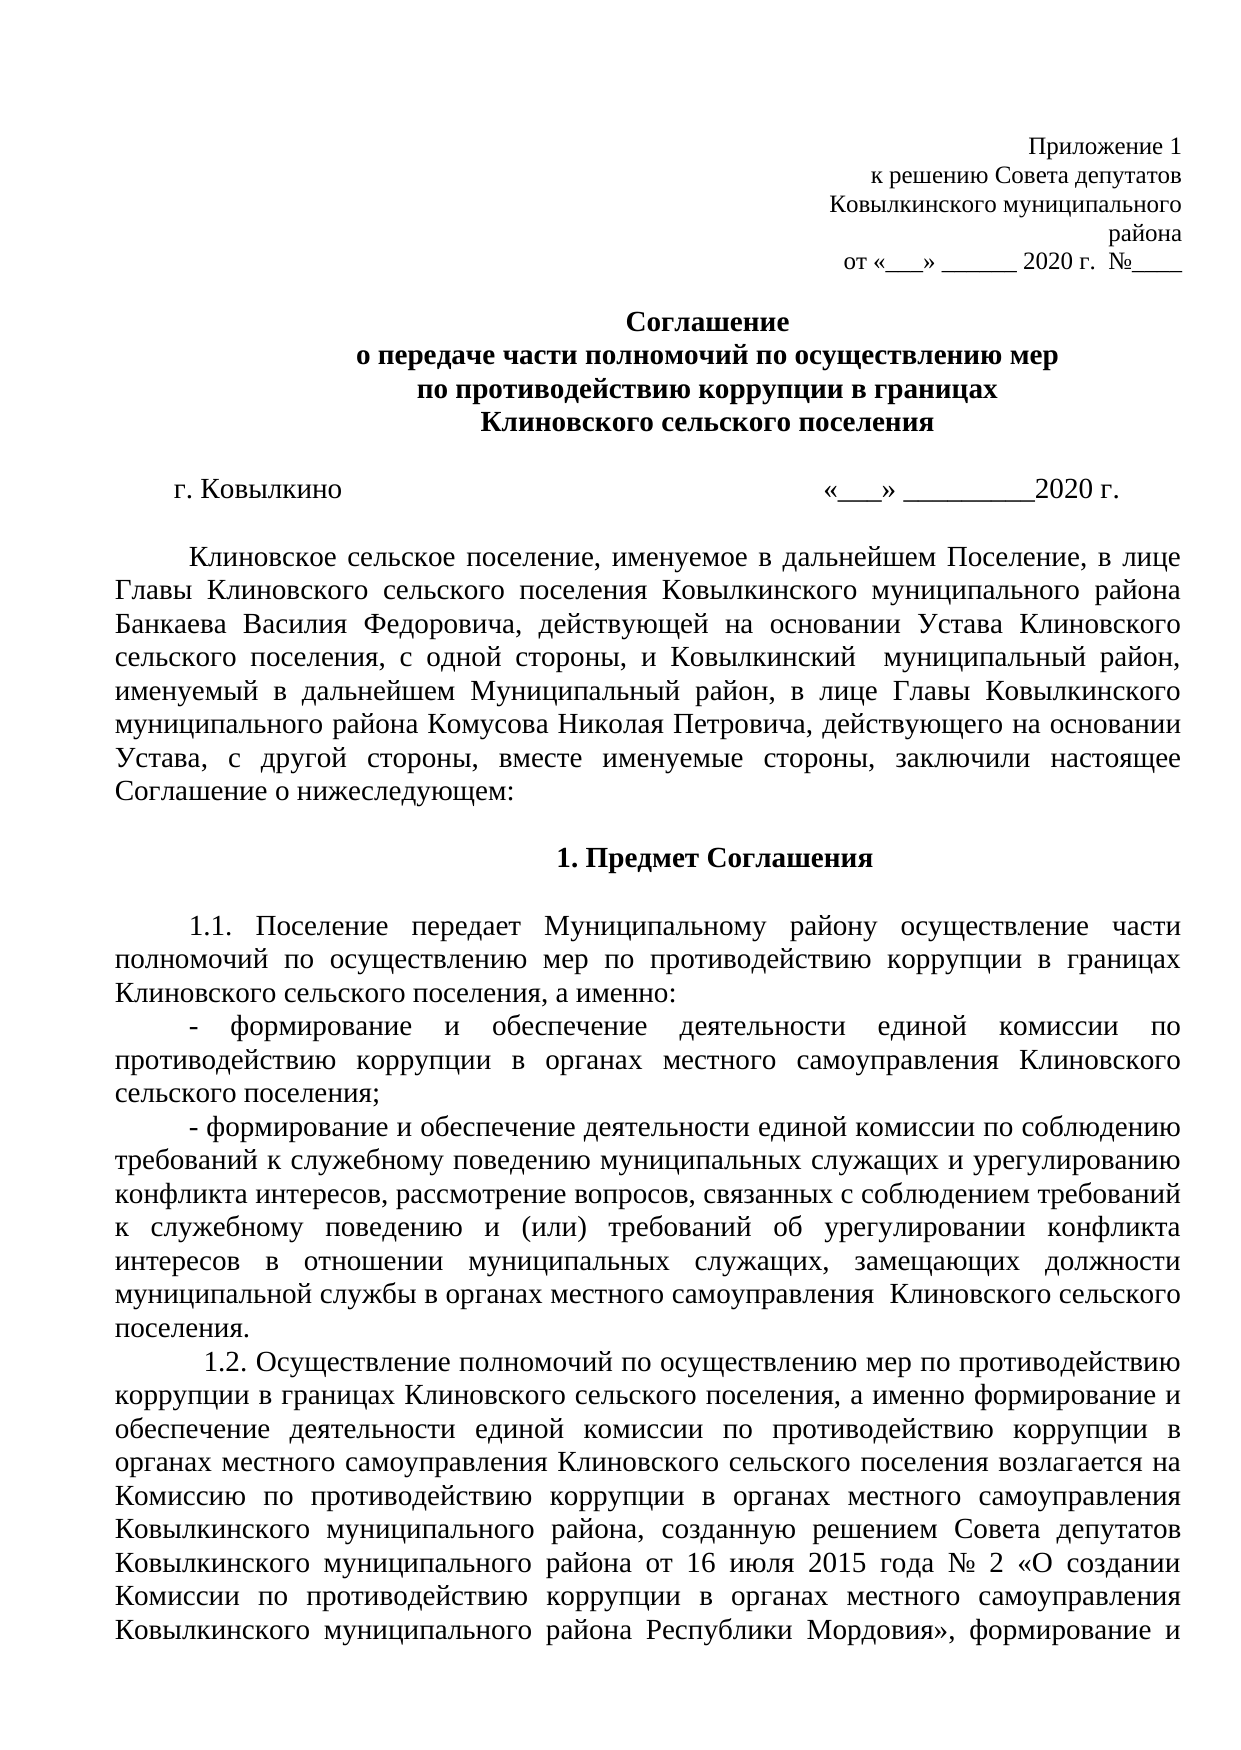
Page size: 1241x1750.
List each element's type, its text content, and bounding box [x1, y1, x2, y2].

text Соглашение [174, 304, 1182, 337]
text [114, 1344, 1182, 1646]
subtitle 1. Предмет Соглашения [174, 841, 1182, 874]
text г. Ковылкино «___» _________2020 г. [114, 472, 1182, 505]
text Ковылкинского муниципального [174, 189, 1182, 218]
text района [174, 218, 1182, 246]
text к решению Совета депутатов [174, 160, 1182, 189]
text Клиновское сельское поселение, именуемое в дальнейшем Поселение, в лице Главы Клиновского сельского поселения Ковылкинского муниципального района Банкаева Василия Федоровича, действующей на основании Устава Клиновского сельского поселения, с одной стороны, и Ковылкинский муниципальный район, именуемый в дальнейшем Муниципальный район, в лице Главы Ковылкинского муниципального района Комусова Николая Петровича, действующего на основании Устава, с другой стороны, вместе именуемые стороны, заключили настоящее Соглашение о нижеследующем: [114, 539, 1182, 807]
text по противодействию коррупции в границах [174, 371, 1182, 404]
text от «___» ______ 2020 г. №____ [174, 246, 1182, 275]
text о передаче части полномочий по осуществлению мер [174, 337, 1182, 371]
text - формирование и обеспечение деятельности единой комиссии по противодействию коррупции в органах местного самоуправления Клиновского сельского поселения; [114, 1008, 1182, 1109]
text Клиновского сельского поселения [174, 404, 1182, 438]
text - формирование и обеспечение деятельности единой комиссии по соблюдению требований к служебному поведению муниципальных служащих и урегулированию конфликта интересов, рассмотрение вопросов, связанных с соблюдением требований к служебному поведению и (или) требований об урегулировании конфликта интересов в отношении муниципальных служащих, замещающих должности муниципальной службы в органах местного самоуправления Клиновского сельского поселения. [114, 1109, 1182, 1344]
text Приложение 1 [174, 131, 1182, 160]
text 1.1. Поселение передает Муниципальному району осуществление части полномочий по осуществлению мер по противодействию коррупции в границах Клиновского сельского поселения, а именно: [114, 908, 1182, 1008]
